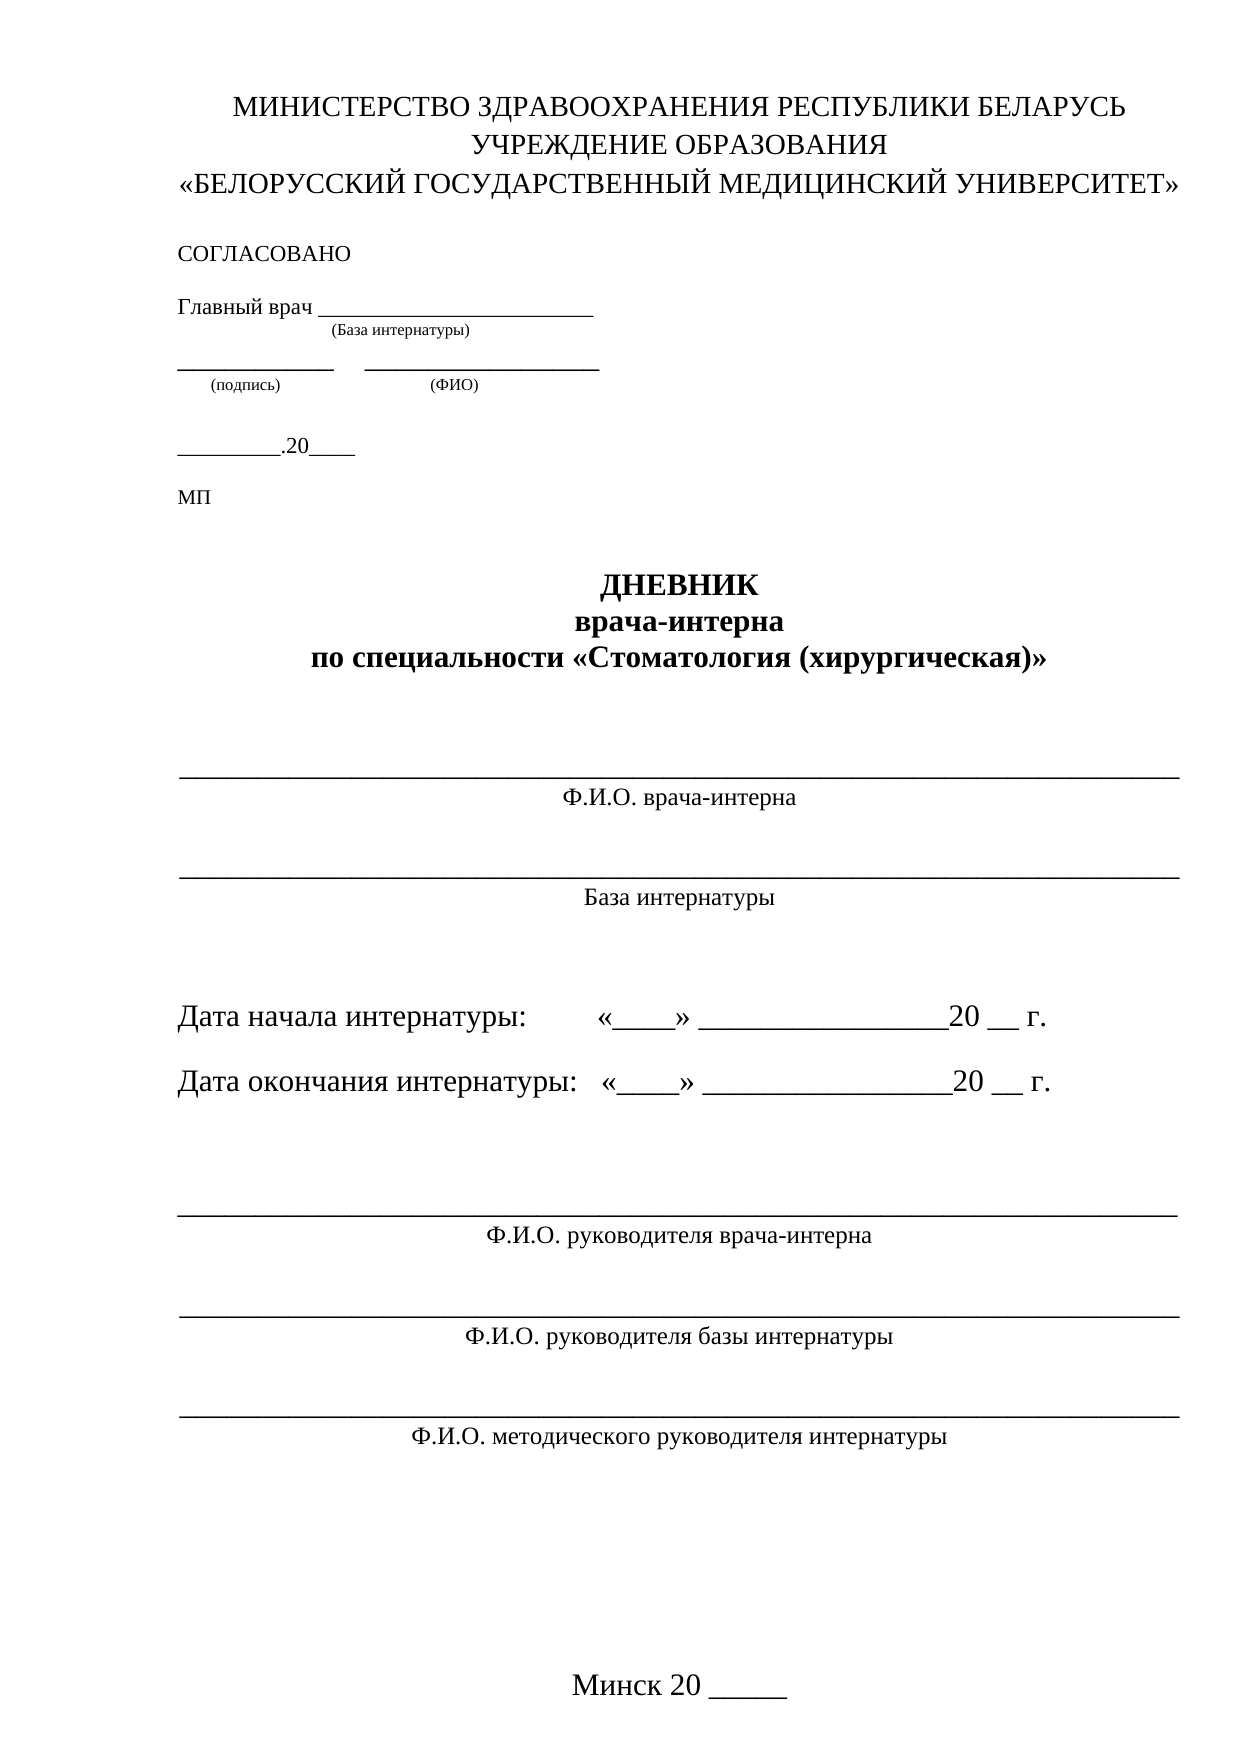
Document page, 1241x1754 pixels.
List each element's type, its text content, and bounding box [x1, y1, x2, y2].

text МИНИСТЕРСТВО ЗДРАВООХРАНЕНИЯ РЕСПУБЛИКИ БЕЛАРУСЬ [177, 89, 1181, 122]
text ________________________________________________________________ [177, 846, 1181, 882]
text ________________________________________________________________ [177, 1386, 1181, 1421]
text _________.20____ [177, 432, 1181, 458]
text __________ _______________ [177, 338, 1181, 374]
text ________________________________________________________________ [177, 1184, 1181, 1220]
text «БЕЛОРУССКИЙ ГОСУДАРСТВЕННЫЙ МЕДИЦИНСКИЙ УНИВЕРСИТЕТ» [177, 166, 1181, 199]
text Ф.И.О. руководителя врача-интерна [177, 1220, 1181, 1249]
text Главный врач ________________________ [177, 293, 1181, 319]
text ________________________________________________________________ [177, 1285, 1181, 1321]
text ________________________________________________________________ [177, 746, 1181, 782]
text МП [177, 484, 1181, 509]
text (База интернатуры) [177, 319, 1181, 338]
text Ф.И.О. руководителя базы интернатуры [177, 1321, 1181, 1349]
text УЧРЕЖДЕНИЕ ОБРАЗОВАНИЯ [177, 127, 1181, 161]
text База интернатуры [177, 882, 1181, 911]
text ДНЕВНИК [177, 566, 1181, 602]
text Ф.И.О. методического руководителя интернатуры [177, 1421, 1181, 1450]
text Дата окончания интернатуры: «____» ________________20 __ г. [177, 1062, 1181, 1098]
text (подпись) (ФИО) [177, 374, 1181, 393]
text Ф.И.О. врача-интерна [177, 782, 1181, 811]
text врача-интерна [177, 602, 1181, 638]
text СОГЛАСОВАНО [177, 240, 1181, 267]
text Минск 20 _____ [177, 1666, 1181, 1702]
text по специальности «Стоматология (хирургическая)» [177, 638, 1181, 674]
text Дата начала интернатуры: «____» ________________20 __ г. [177, 997, 1181, 1033]
